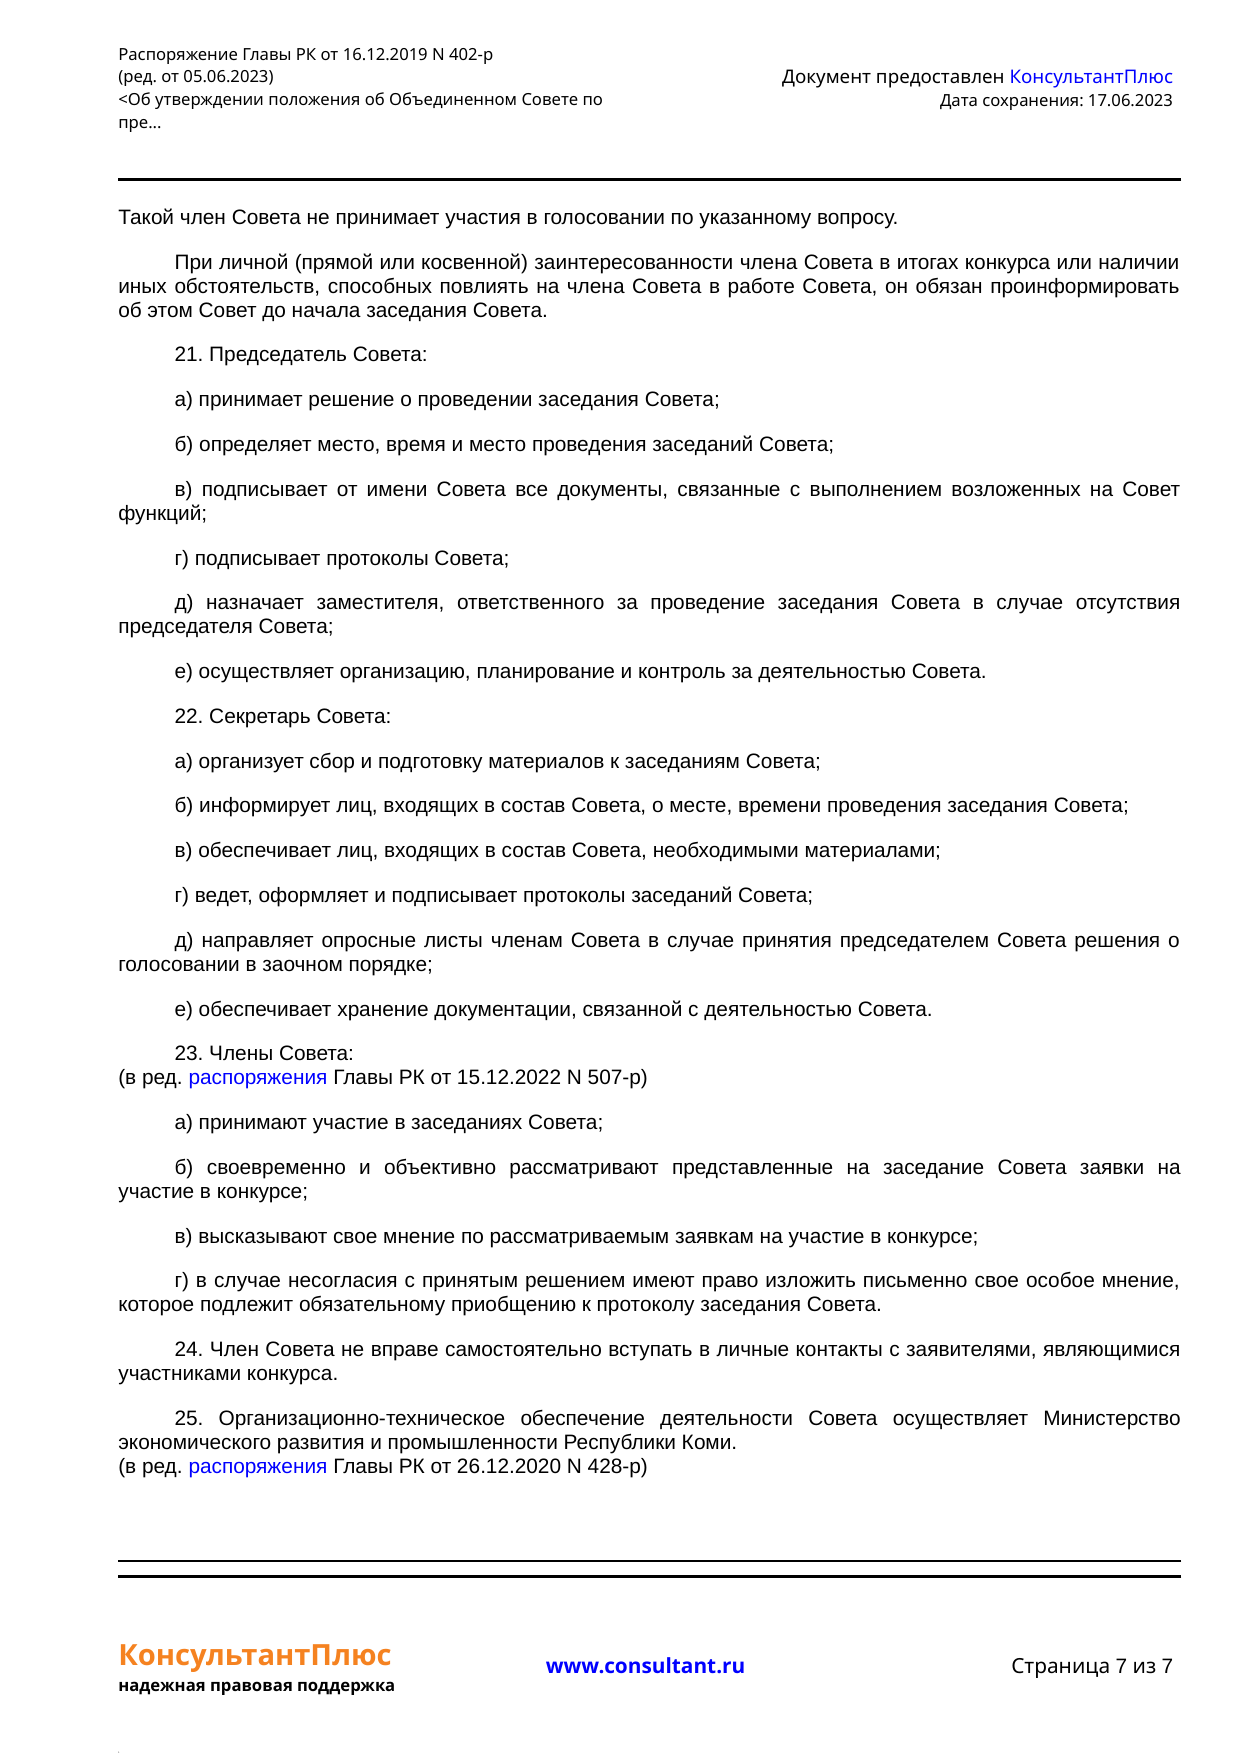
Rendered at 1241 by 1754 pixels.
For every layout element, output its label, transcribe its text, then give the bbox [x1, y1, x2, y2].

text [118, 205, 1181, 229]
text (в ред. распоряжения Главы РК от 26.12.2020 N 428-р) [118, 1454, 1181, 1478]
text 21. Председатель Совета: [118, 342, 1181, 366]
text б) определяет место, время и место проведения заседаний Совета; [118, 432, 1181, 456]
text При личной (прямой или косвенной) заинтересованности члена Совета в итогах конкурса или наличии иных обстоятельств, способных повлиять на члена Совета в работе Совета, он обязан проинформировать об этом Совет до начала заседания Совета. [118, 249, 1181, 321]
text г) подписывает протоколы Совета; [118, 545, 1181, 569]
text е) осуществляет организацию, планирование и контроль за деятельностью Совета. [118, 659, 1181, 683]
text г) ведет, оформляет и подписывает протоколы заседаний Совета; [118, 883, 1181, 907]
text е) обеспечивает хранение документации, связанной с деятельностью Совета. [118, 996, 1181, 1020]
text в) обеспечивает лиц, входящих в состав Совета, необходимыми материалами; [118, 838, 1181, 862]
text в) подписывает от имени Совета все документы, связанные с выполнением возложенных на Совет функций; [118, 477, 1181, 524]
text а) принимают участие в заседаниях Совета; [118, 1110, 1181, 1134]
text а) принимает решение о проведении заседания Совета; [118, 387, 1181, 411]
text (в ред. распоряжения Главы РК от 15.12.2022 N 507-р) [118, 1065, 1181, 1089]
text 25. Организационно-техническое обеспечение деятельности Совета осуществляет Министерство экономического развития и промышленности Республики Коми. [118, 1406, 1181, 1454]
text в) высказывают свое мнение по рассматриваемым заявкам на участие в конкурсе; [118, 1223, 1181, 1247]
text б) информирует лиц, входящих в состав Совета, о месте, времени проведения заседания Совета; [118, 793, 1181, 817]
text б) своевременно и объективно рассматривают представленные на заседание Совета заявки на участие в конкурсе; [118, 1155, 1181, 1203]
text г) в случае несогласия с принятым решением имеют право изложить письменно свое особое мнение, которое подлежит обязательному приобщению к протоколу заседания Совета. [118, 1268, 1181, 1316]
text д) направляет опросные листы членам Совета в случае принятия председателем Совета решения о голосовании в заочном порядке; [118, 928, 1181, 976]
text д) назначает заместителя, ответственного за проведение заседания Совета в случае отсутствия председателя Совета; [118, 590, 1181, 638]
text а) организует сбор и подготовку материалов к заседаниям Совета; [118, 748, 1181, 772]
text 23. Члены Совета: [118, 1041, 1181, 1065]
text 22. Секретарь Совета: [118, 704, 1181, 728]
text 24. Член Совета не вправе самостоятельно вступать в личные контакты с заявителями, являющимися участниками конкурса. [118, 1337, 1181, 1385]
